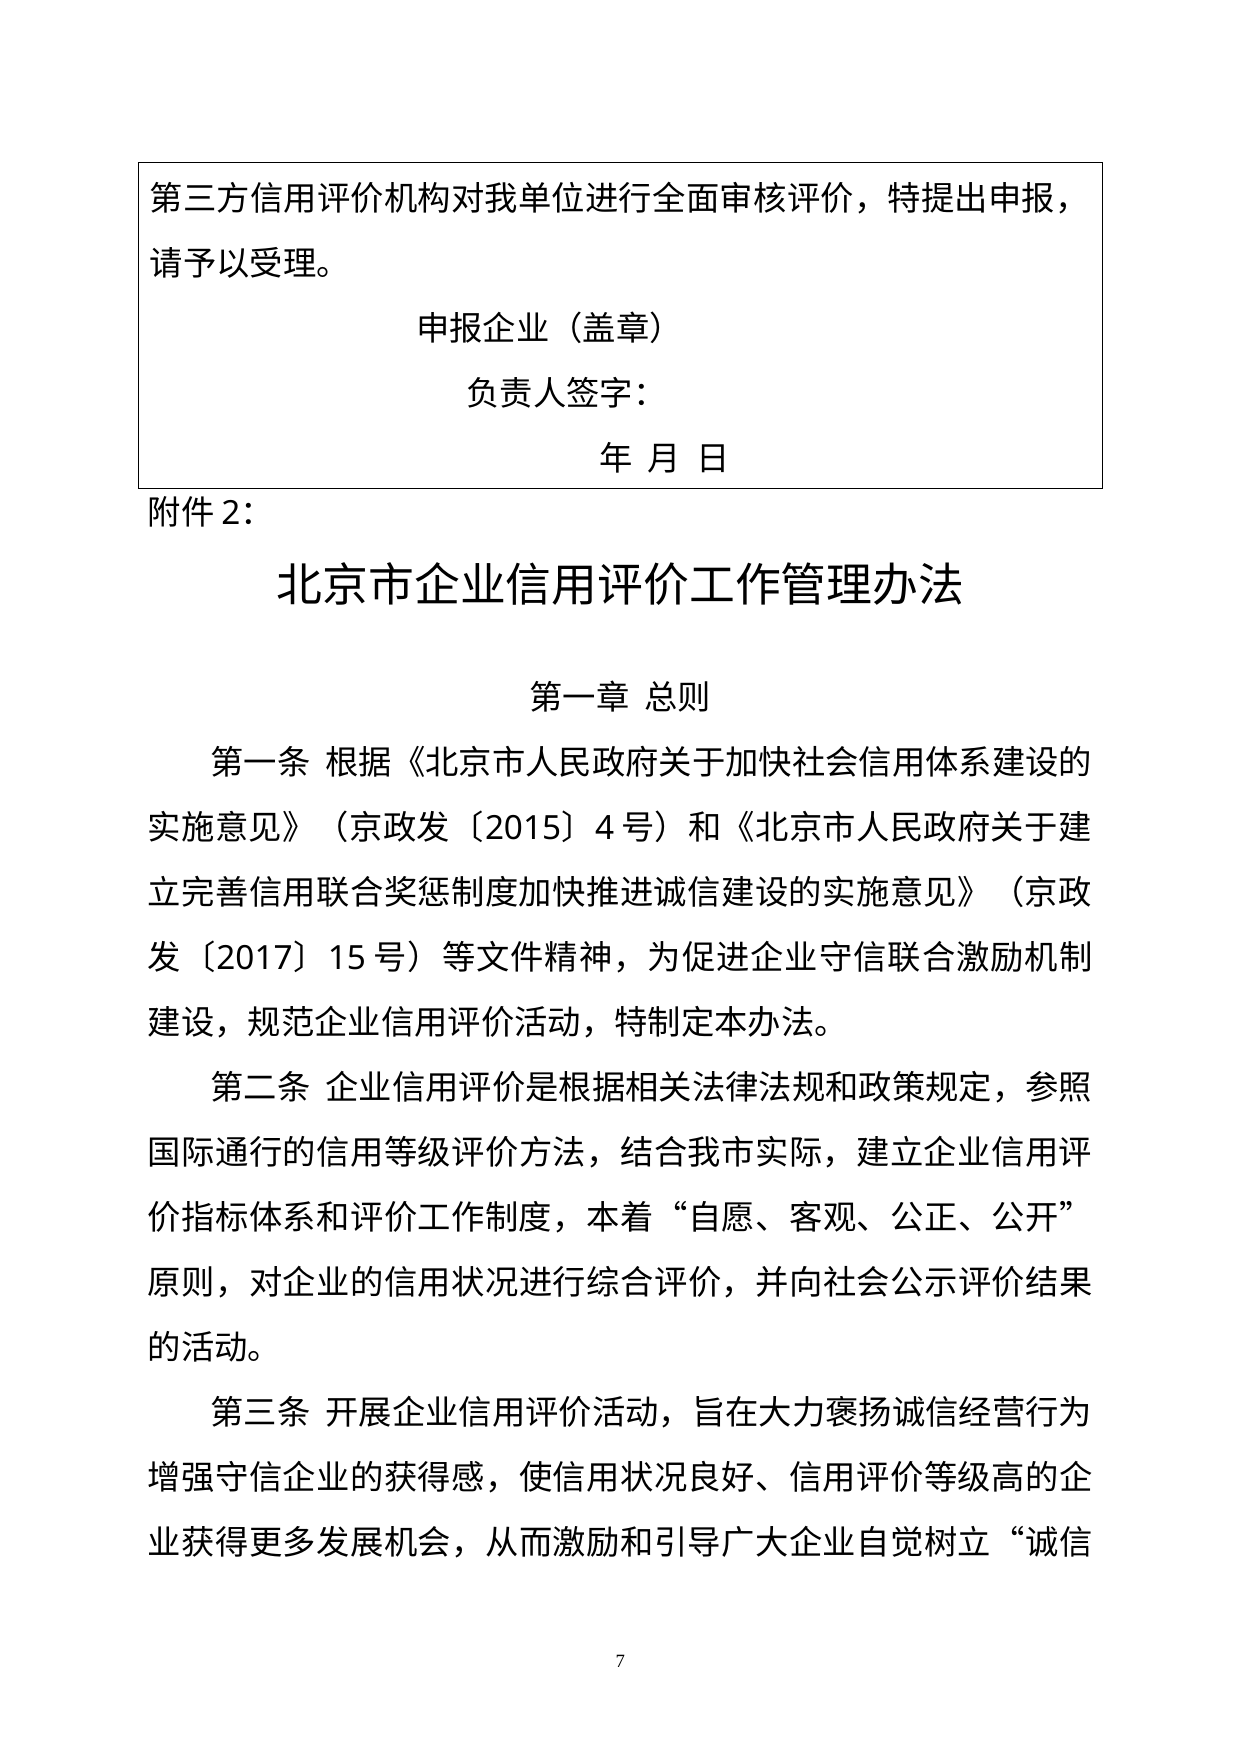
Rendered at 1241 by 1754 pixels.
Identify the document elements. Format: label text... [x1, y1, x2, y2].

text 北京市企业信用评价工作管理办法 [148, 533, 1092, 630]
text 第一章 总则 [148, 663, 1092, 728]
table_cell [139, 163, 1102, 488]
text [148, 1378, 1092, 1573]
text 第一条 根据《北京市人民政府关于加快社会信用体系建设的实施意见》（京政发〔2015〕4号）和《北京市人民政府关于建立完善信用联合奖惩制度加快推进诚信建设的实施意见》（京政发〔2017〕15号）等文件精神，为促进企业守信联合激励机制建设，规范企业信用评价活动，特制定本办法。 [148, 728, 1092, 1053]
text 附件2： [148, 489, 1092, 533]
text 第二条 企业信用评价是根据相关法律法规和政策规定，参照国际通行的信用等级评价方法，结合我市实际，建立企业信用评价指标体系和评价工作制度，本着“自愿、客观、公正、公开”原则，对企业的信用状况进行综合评价，并向社会公示评价结果的活动。 [148, 1053, 1092, 1378]
